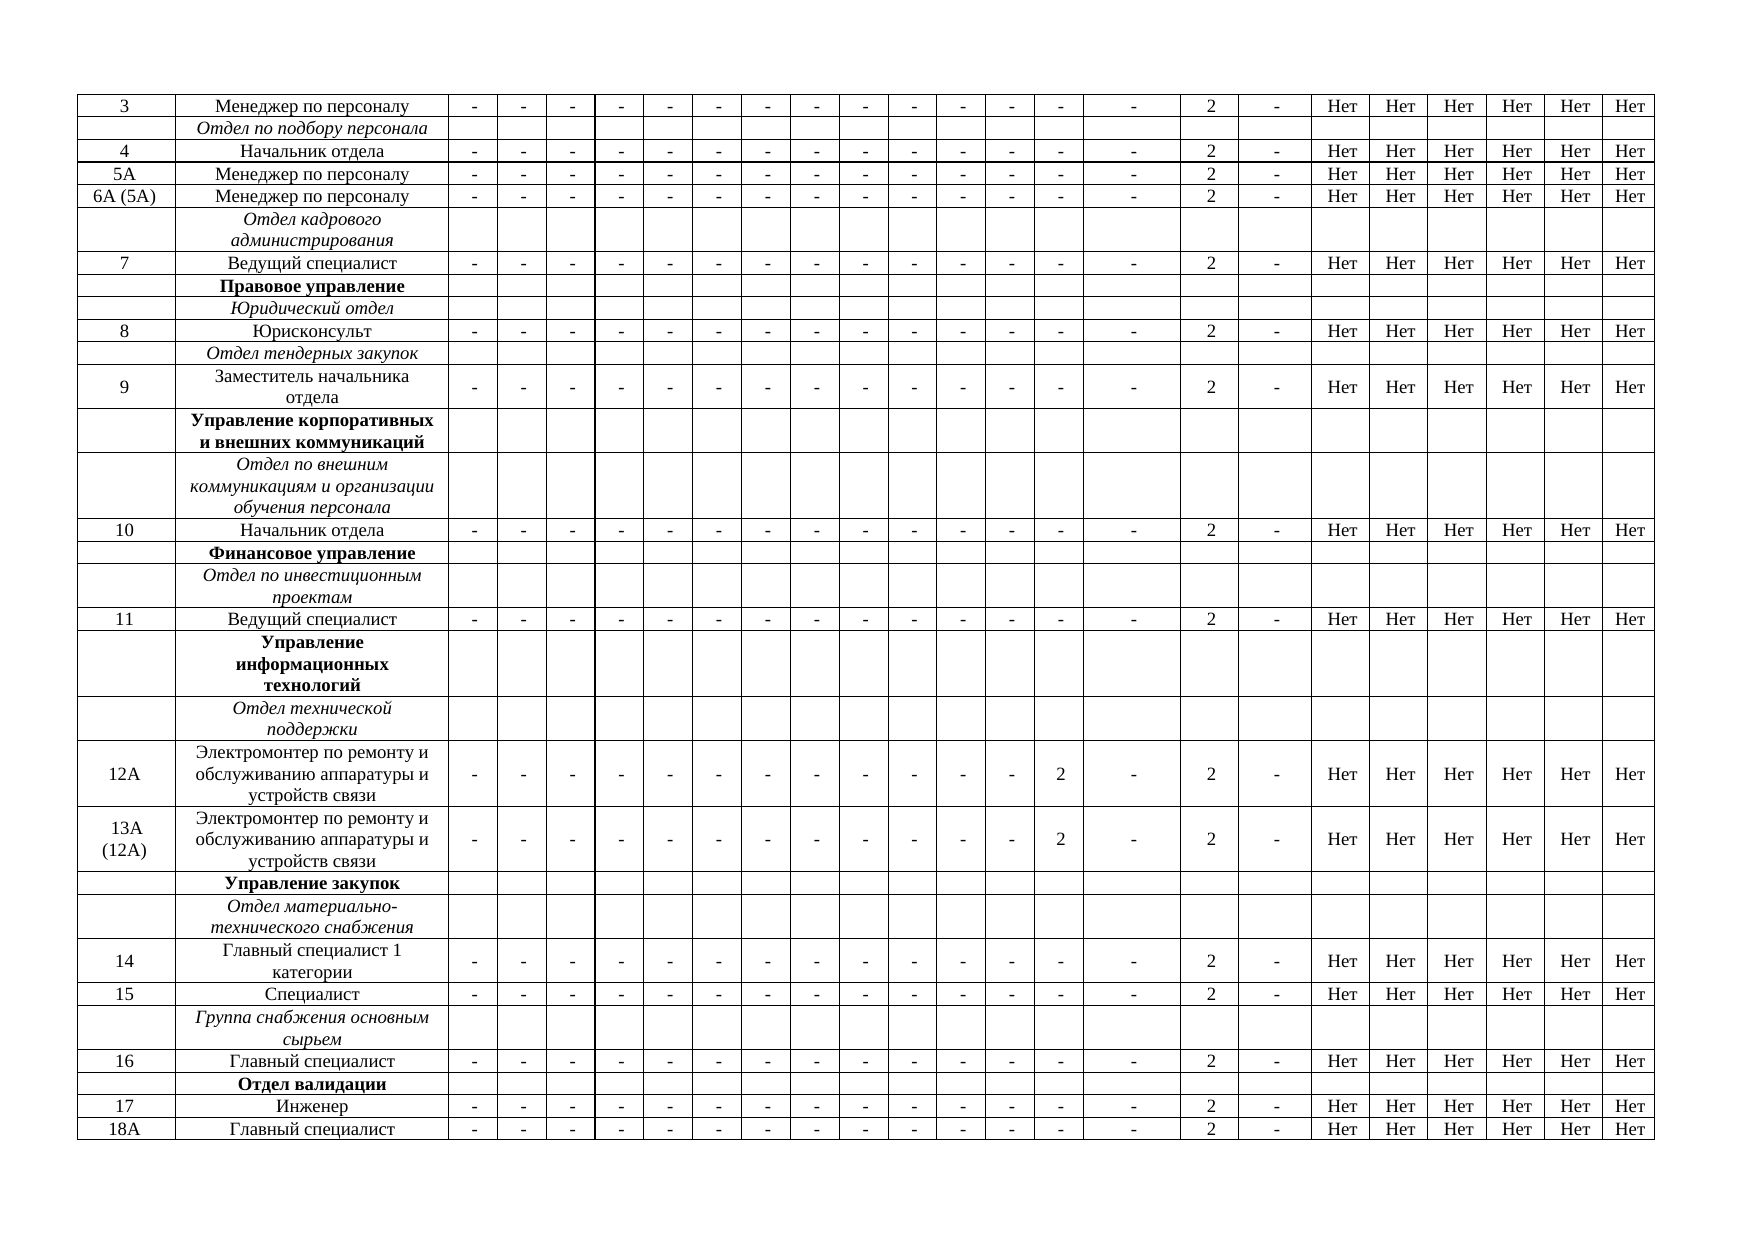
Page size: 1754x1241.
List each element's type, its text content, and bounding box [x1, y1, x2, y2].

table_cell Нет [1603, 163, 1654, 184]
table_cell [78, 208, 175, 251]
table_cell [1545, 872, 1602, 894]
table_cell - [596, 163, 643, 184]
table_cell - [937, 741, 985, 806]
table_cell [889, 631, 936, 696]
table_cell - [1035, 252, 1083, 273]
table_cell - [449, 95, 497, 116]
table_cell Электромонтер по ремонту и обслуживанию аппаратуры и устройств связи [176, 807, 448, 871]
table_cell - [986, 741, 1034, 806]
table_cell [791, 342, 839, 364]
table_cell - [498, 365, 546, 408]
table_cell - [889, 983, 936, 1005]
table_cell [1312, 542, 1369, 563]
table_cell 2 [1181, 983, 1238, 1005]
table_cell [889, 453, 936, 518]
table_cell - [1239, 519, 1311, 541]
table_cell [1239, 697, 1311, 740]
table_cell Нет [1487, 320, 1544, 341]
table_cell - [791, 741, 839, 806]
table_cell [791, 297, 839, 319]
table_cell [1239, 297, 1311, 319]
table_cell [791, 872, 839, 894]
table_cell [1603, 697, 1654, 740]
table_cell [1239, 872, 1311, 894]
table_cell - [644, 320, 692, 341]
table_cell [937, 453, 985, 518]
table_cell [596, 1073, 643, 1094]
table_cell Нет [1487, 163, 1544, 184]
table_cell [1181, 453, 1238, 518]
table_cell - [1084, 519, 1180, 541]
table_cell Нет [1603, 185, 1654, 207]
table_cell Нет [1428, 185, 1486, 207]
table_cell Нет [1545, 140, 1602, 161]
table_cell Нет [1487, 519, 1544, 541]
table_cell [1084, 631, 1180, 696]
table_cell Нет [1487, 185, 1544, 207]
table_cell [1312, 631, 1369, 696]
table_cell Нет [1603, 365, 1654, 408]
table_cell [742, 208, 790, 251]
table_cell - [498, 983, 546, 1005]
table_cell - [1084, 320, 1180, 341]
table_cell [1181, 1006, 1238, 1049]
table_cell [78, 275, 175, 296]
table_cell - [1084, 741, 1180, 806]
table_cell - [889, 519, 936, 541]
table_cell - [1035, 1118, 1083, 1139]
table_cell - [1084, 939, 1180, 982]
table_cell - [791, 163, 839, 184]
table_cell [840, 542, 888, 563]
table_cell [78, 1006, 175, 1049]
table_cell 17 [78, 1095, 175, 1117]
table_cell [498, 1006, 546, 1049]
table_cell - [1035, 519, 1083, 541]
table_cell - [742, 1050, 790, 1072]
table_cell [1370, 631, 1427, 696]
table_cell - [840, 140, 888, 161]
table_cell - [596, 741, 643, 806]
table_cell [1181, 297, 1238, 319]
table_cell [1084, 872, 1180, 894]
table_cell - [840, 807, 888, 871]
table_cell - [791, 1118, 839, 1139]
table_cell - [498, 807, 546, 871]
table_cell - [742, 519, 790, 541]
table_cell - [693, 185, 741, 207]
table_cell [1084, 564, 1180, 607]
table_cell [1545, 297, 1602, 319]
table_cell [986, 342, 1034, 364]
table_cell [498, 697, 546, 740]
table_cell Нет [1370, 185, 1427, 207]
table_cell - [791, 608, 839, 630]
table_cell [547, 1073, 594, 1094]
table_cell [547, 564, 594, 607]
table_cell - [937, 1050, 985, 1072]
table_cell [742, 564, 790, 607]
table_cell Нет [1312, 1095, 1369, 1117]
table_cell Электромонтер по ремонту и обслуживанию аппаратуры и устройств связи [176, 741, 448, 806]
table_cell - [1084, 95, 1180, 116]
table_cell [1084, 697, 1180, 740]
table_cell - [498, 320, 546, 341]
table_cell [1239, 342, 1311, 364]
table_cell [937, 275, 985, 296]
table_cell - [596, 252, 643, 273]
table_cell - [547, 1050, 594, 1072]
table_cell - [986, 1095, 1034, 1117]
table_cell - [937, 185, 985, 207]
table_cell [547, 208, 594, 251]
table_cell Нет [1312, 807, 1369, 871]
table_cell [742, 1006, 790, 1049]
table_cell - [840, 163, 888, 184]
table_cell [449, 208, 497, 251]
table_cell - [889, 252, 936, 273]
table_cell - [791, 95, 839, 116]
table_cell [1370, 564, 1427, 607]
table_cell [1181, 872, 1238, 894]
table_cell Нет [1370, 741, 1427, 806]
table_cell - [1239, 163, 1311, 184]
table_cell [1239, 1006, 1311, 1049]
table_cell [1487, 342, 1544, 364]
table_cell - [1239, 1095, 1311, 1117]
table_cell 10 [78, 519, 175, 541]
table_cell Нет [1545, 163, 1602, 184]
table_cell 2 [1181, 365, 1238, 408]
table_cell [1084, 117, 1180, 139]
table_cell - [986, 983, 1034, 1005]
table_cell - [937, 252, 985, 273]
table_cell - [547, 185, 594, 207]
table_cell [1084, 208, 1180, 251]
table_cell 2 [1181, 185, 1238, 207]
table_cell - [937, 1095, 985, 1117]
table_cell [1084, 453, 1180, 518]
table_cell - [889, 320, 936, 341]
table_cell - [693, 807, 741, 871]
table_cell - [498, 1095, 546, 1117]
table_cell Нет [1545, 1095, 1602, 1117]
table_cell 2 [1181, 1095, 1238, 1117]
table_cell [1035, 1006, 1083, 1049]
table_cell [1312, 872, 1369, 894]
table_cell Инженер [176, 1095, 448, 1117]
table_cell [1035, 409, 1083, 452]
table_cell Нет [1545, 1050, 1602, 1072]
table_cell [1487, 1073, 1544, 1094]
table_cell Нет [1603, 252, 1654, 273]
table_cell Заместитель начальника отдела [176, 365, 448, 408]
table_cell [1312, 297, 1369, 319]
table_cell - [498, 741, 546, 806]
table_cell Нет [1545, 519, 1602, 541]
table_cell [1603, 872, 1654, 894]
table_cell [1545, 564, 1602, 607]
table_cell [1428, 409, 1486, 452]
table_cell [840, 409, 888, 452]
table_cell [547, 872, 594, 894]
table_cell [1312, 342, 1369, 364]
table_cell Нет [1603, 140, 1654, 161]
table_cell [1428, 631, 1486, 696]
table_cell [78, 453, 175, 518]
table_cell [986, 117, 1034, 139]
table_cell Ведущий специалист [176, 252, 448, 273]
table_cell Юридический отдел [176, 297, 448, 319]
table_cell [1603, 895, 1654, 938]
table_cell - [547, 1095, 594, 1117]
table_cell Юрисконсульт [176, 320, 448, 341]
table_cell [498, 872, 546, 894]
table_cell [1603, 342, 1654, 364]
table_cell - [693, 163, 741, 184]
table_cell Менеджер по персоналу [176, 163, 448, 184]
table_cell - [840, 1050, 888, 1072]
table_cell - [449, 163, 497, 184]
table_cell [449, 453, 497, 518]
table_cell - [1239, 185, 1311, 207]
table_cell - [596, 320, 643, 341]
table_cell [596, 297, 643, 319]
table_cell [78, 872, 175, 894]
table_cell [791, 895, 839, 938]
table_cell [78, 895, 175, 938]
table_cell [1428, 117, 1486, 139]
table_cell 2 [1181, 939, 1238, 982]
table_cell [1428, 1006, 1486, 1049]
table_cell [596, 542, 643, 563]
table_cell Отдел технической поддержки [176, 697, 448, 740]
table_cell - [547, 807, 594, 871]
table_cell Нет [1312, 185, 1369, 207]
table_cell Нет [1545, 1118, 1602, 1139]
table_cell Нет [1603, 320, 1654, 341]
table_cell [889, 1006, 936, 1049]
table_cell [1312, 564, 1369, 607]
table_cell - [889, 807, 936, 871]
table_cell [889, 275, 936, 296]
table_cell [1181, 342, 1238, 364]
table_cell 6А (5А) [78, 185, 175, 207]
table_cell Нет [1428, 95, 1486, 116]
table_cell [78, 1073, 175, 1094]
table_cell [986, 895, 1034, 938]
table_cell [1239, 453, 1311, 518]
table_cell [1181, 542, 1238, 563]
table_cell Нет [1603, 95, 1654, 116]
table_cell [449, 275, 497, 296]
table_cell - [742, 1095, 790, 1117]
table_cell - [889, 608, 936, 630]
table_cell - [937, 519, 985, 541]
table_cell Нет [1370, 320, 1427, 341]
table_cell Управление информационных технологий [176, 631, 448, 696]
table_cell Нет [1312, 365, 1369, 408]
table_cell [1428, 275, 1486, 296]
table_cell - [644, 741, 692, 806]
table_cell - [840, 365, 888, 408]
table_cell Отдел тендерных закупок [176, 342, 448, 364]
table_cell [1545, 342, 1602, 364]
table_cell [1370, 697, 1427, 740]
table_cell [1603, 1073, 1654, 1094]
table_cell [693, 342, 741, 364]
table_cell [1035, 208, 1083, 251]
table_cell [1545, 117, 1602, 139]
table_cell [791, 631, 839, 696]
table_cell [840, 697, 888, 740]
table_cell - [1084, 140, 1180, 161]
table_cell [644, 542, 692, 563]
table_cell Нет [1312, 320, 1369, 341]
table_cell [1035, 564, 1083, 607]
table_cell Нет [1370, 1118, 1427, 1139]
table_cell Нет [1312, 1118, 1369, 1139]
table_cell - [498, 939, 546, 982]
table_cell - [449, 519, 497, 541]
table_cell [1370, 895, 1427, 938]
table_cell - [1084, 252, 1180, 273]
table_cell [1428, 1073, 1486, 1094]
table_cell [1603, 275, 1654, 296]
table_cell [1181, 564, 1238, 607]
table_cell Нет [1603, 1118, 1654, 1139]
table_cell [596, 895, 643, 938]
table_cell [1428, 208, 1486, 251]
table_cell [449, 297, 497, 319]
table_cell [1370, 208, 1427, 251]
table_cell Нет [1370, 807, 1427, 871]
table_cell - [644, 1050, 692, 1072]
table_cell - [644, 608, 692, 630]
table_cell [986, 542, 1034, 563]
table_cell Отдел кадрового администрирования [176, 208, 448, 251]
table_cell - [1084, 365, 1180, 408]
table_cell [889, 872, 936, 894]
table_cell Нет [1545, 807, 1602, 871]
table_cell 2 [1181, 1050, 1238, 1072]
table_cell [498, 1073, 546, 1094]
table_cell [547, 453, 594, 518]
table_cell [1312, 453, 1369, 518]
table_cell - [498, 1118, 546, 1139]
table_cell - [644, 519, 692, 541]
table_cell - [840, 939, 888, 982]
table_cell [449, 409, 497, 452]
table_cell 2 [1035, 807, 1083, 871]
table_cell - [791, 1095, 839, 1117]
table_cell [1603, 297, 1654, 319]
table_cell [1370, 275, 1427, 296]
table_cell [644, 1073, 692, 1094]
table_cell [1035, 631, 1083, 696]
table_cell Нет [1370, 1050, 1427, 1072]
table_cell Нет [1545, 320, 1602, 341]
table_cell [1370, 1073, 1427, 1094]
table_cell - [1239, 140, 1311, 161]
table_cell [644, 117, 692, 139]
table_cell [1370, 453, 1427, 518]
table_cell Нет [1603, 983, 1654, 1005]
table_cell - [840, 320, 888, 341]
table_cell [78, 117, 175, 139]
table_cell [449, 342, 497, 364]
table_cell - [498, 163, 546, 184]
table_cell [1035, 1073, 1083, 1094]
table_cell 15 [78, 983, 175, 1005]
table_cell [498, 409, 546, 452]
table_cell Нет [1428, 1050, 1486, 1072]
table_cell [1084, 1073, 1180, 1094]
table_cell [937, 342, 985, 364]
table_cell 13А (12А) [78, 807, 175, 871]
table_cell - [596, 1095, 643, 1117]
table_cell [840, 895, 888, 938]
table_cell [840, 342, 888, 364]
table_cell [596, 453, 643, 518]
table_cell 14 [78, 939, 175, 982]
table_cell [1428, 453, 1486, 518]
table_cell [1035, 117, 1083, 139]
table_cell [644, 895, 692, 938]
table_cell [693, 275, 741, 296]
table_cell Нет [1370, 252, 1427, 273]
table_cell - [547, 163, 594, 184]
table_cell - [889, 185, 936, 207]
table_cell [1370, 297, 1427, 319]
table_cell - [889, 365, 936, 408]
table_cell Главный специалист 1 категории [176, 939, 448, 982]
table_cell [1084, 895, 1180, 938]
table_cell - [986, 807, 1034, 871]
table_cell [1545, 697, 1602, 740]
table_cell [1035, 895, 1083, 938]
table_cell [449, 631, 497, 696]
table_cell Начальник отдела [176, 519, 448, 541]
table_cell [840, 453, 888, 518]
table_cell - [1035, 163, 1083, 184]
table_cell - [840, 252, 888, 273]
table_cell [1239, 409, 1311, 452]
table_cell [644, 297, 692, 319]
table_cell - [840, 1095, 888, 1117]
table_cell [78, 409, 175, 452]
table_cell - [791, 519, 839, 541]
table_cell - [889, 939, 936, 982]
table_cell [547, 342, 594, 364]
table_cell - [547, 519, 594, 541]
table_cell [742, 631, 790, 696]
table_cell - [1035, 1050, 1083, 1072]
table_cell [986, 208, 1034, 251]
table_cell - [449, 1095, 497, 1117]
table_cell Нет [1370, 365, 1427, 408]
table_cell [1487, 409, 1544, 452]
table_cell - [840, 519, 888, 541]
table_cell [1545, 1073, 1602, 1094]
table_cell - [1084, 1050, 1180, 1072]
table_cell Нет [1312, 163, 1369, 184]
table_cell [937, 409, 985, 452]
table_cell [1181, 895, 1238, 938]
table_cell - [449, 939, 497, 982]
table_cell [449, 1006, 497, 1049]
table_cell [1181, 1073, 1238, 1094]
table_cell [547, 117, 594, 139]
table_cell - [596, 983, 643, 1005]
table_cell [596, 872, 643, 894]
table_cell - [1239, 95, 1311, 116]
table_cell [1239, 1073, 1311, 1094]
table_cell [1035, 342, 1083, 364]
table_cell - [889, 1095, 936, 1117]
table_cell [449, 117, 497, 139]
table_cell [1428, 697, 1486, 740]
table_cell [644, 564, 692, 607]
table_cell [1239, 208, 1311, 251]
table_cell - [596, 1118, 643, 1139]
table_cell - [596, 939, 643, 982]
table_cell [840, 1006, 888, 1049]
table_cell - [742, 741, 790, 806]
table_cell [1084, 409, 1180, 452]
table_cell [937, 1073, 985, 1094]
table_cell - [596, 365, 643, 408]
table_cell - [889, 163, 936, 184]
table_cell - [986, 1050, 1034, 1072]
table_cell - [742, 1118, 790, 1139]
table_cell [1487, 453, 1544, 518]
table_cell [1545, 631, 1602, 696]
table_cell - [1035, 939, 1083, 982]
table_cell [1545, 895, 1602, 938]
table_cell Нет [1312, 95, 1369, 116]
table_cell - [449, 185, 497, 207]
table_cell [742, 697, 790, 740]
table_cell Отдел по инвестиционным проектам [176, 564, 448, 607]
table_cell [498, 208, 546, 251]
table_cell [1428, 542, 1486, 563]
table_cell [1428, 564, 1486, 607]
table_cell Нет [1370, 939, 1427, 982]
table_cell - [693, 1118, 741, 1139]
table_cell [1370, 872, 1427, 894]
table_cell - [693, 983, 741, 1005]
table_cell [596, 1006, 643, 1049]
table_cell Нет [1428, 939, 1486, 982]
table_cell Нет [1312, 140, 1369, 161]
table_cell Нет [1370, 95, 1427, 116]
table_cell [1603, 117, 1654, 139]
table_cell [1084, 542, 1180, 563]
table_cell [1487, 297, 1544, 319]
table_cell [1487, 208, 1544, 251]
table_cell Нет [1487, 1095, 1544, 1117]
table_cell - [840, 1118, 888, 1139]
table_cell - [1084, 608, 1180, 630]
table_cell [742, 542, 790, 563]
table_cell [791, 697, 839, 740]
table_cell [742, 275, 790, 296]
table_cell [742, 453, 790, 518]
table_cell [644, 453, 692, 518]
table_cell - [986, 608, 1034, 630]
table_cell - [644, 140, 692, 161]
table_cell [1370, 542, 1427, 563]
table_cell - [547, 939, 594, 982]
table_cell - [937, 95, 985, 116]
table_cell Нет [1487, 741, 1544, 806]
table_cell - [693, 519, 741, 541]
table_cell - [596, 608, 643, 630]
table_cell - [449, 252, 497, 273]
table_cell [986, 697, 1034, 740]
table_cell [644, 342, 692, 364]
table_cell - [449, 983, 497, 1005]
table_cell [78, 542, 175, 563]
table_cell [498, 564, 546, 607]
table_cell [1603, 208, 1654, 251]
table_cell [889, 1073, 936, 1094]
table_cell [644, 631, 692, 696]
table_cell - [889, 741, 936, 806]
table_cell [449, 895, 497, 938]
table_cell Управление корпоративных и внешних коммуникаций [176, 409, 448, 452]
table_cell - [986, 163, 1034, 184]
table_cell - [986, 95, 1034, 116]
table_cell [840, 297, 888, 319]
table_cell [986, 564, 1034, 607]
table_cell [791, 542, 839, 563]
table_cell Нет [1370, 608, 1427, 630]
table_cell - [596, 95, 643, 116]
table_cell [1487, 631, 1544, 696]
table_cell [1035, 542, 1083, 563]
table_cell [1084, 297, 1180, 319]
table_cell [1312, 409, 1369, 452]
table_cell [1181, 208, 1238, 251]
table_cell [596, 117, 643, 139]
table_cell [547, 297, 594, 319]
table_cell [1487, 564, 1544, 607]
table_cell [1312, 895, 1369, 938]
table_cell - [742, 983, 790, 1005]
table_cell - [547, 1118, 594, 1139]
table_cell [840, 872, 888, 894]
table_cell 8 [78, 320, 175, 341]
table_cell - [1084, 807, 1180, 871]
table_cell - [937, 140, 985, 161]
table_cell [547, 631, 594, 696]
table_cell [1370, 342, 1427, 364]
table_cell [498, 275, 546, 296]
table_cell Главный специалист [176, 1050, 448, 1072]
table_cell [791, 208, 839, 251]
table_cell Правовое управление [176, 275, 448, 296]
table_cell - [1239, 252, 1311, 273]
table_cell 2 [1181, 163, 1238, 184]
table_cell [889, 409, 936, 452]
table_cell 18А [78, 1118, 175, 1139]
table_cell [78, 564, 175, 607]
table_cell - [1239, 807, 1311, 871]
table_cell Нет [1370, 140, 1427, 161]
table_cell - [547, 741, 594, 806]
table_cell Нет [1312, 741, 1369, 806]
table_cell [693, 297, 741, 319]
table_cell Нет [1487, 365, 1544, 408]
table_cell [1084, 275, 1180, 296]
table_cell [498, 895, 546, 938]
table_cell 11 [78, 608, 175, 630]
table_cell [547, 409, 594, 452]
table_cell Отдел по внешним коммуникациям и организации обучения персонала [176, 453, 448, 518]
table_cell 2 [1035, 741, 1083, 806]
table_cell Нет [1428, 807, 1486, 871]
table_cell [986, 409, 1034, 452]
table_cell - [791, 365, 839, 408]
table_cell [1603, 1006, 1654, 1049]
table_cell - [986, 140, 1034, 161]
table_cell - [742, 608, 790, 630]
table_cell [937, 564, 985, 607]
table_cell Нет [1603, 519, 1654, 541]
table_cell 12А [78, 741, 175, 806]
table_cell [1035, 697, 1083, 740]
table_cell [1545, 1006, 1602, 1049]
table_cell - [693, 608, 741, 630]
table_cell [1603, 564, 1654, 607]
table_cell [791, 275, 839, 296]
table_cell [889, 564, 936, 607]
table_cell [693, 453, 741, 518]
table_cell [693, 631, 741, 696]
table_cell Отдел валидации [176, 1073, 448, 1094]
table_cell 2 [1181, 741, 1238, 806]
table_cell [498, 342, 546, 364]
table_cell Нет [1428, 608, 1486, 630]
table_cell 2 [1181, 519, 1238, 541]
table_cell [1239, 275, 1311, 296]
table_cell Специалист [176, 983, 448, 1005]
table_cell [596, 631, 643, 696]
table_cell [937, 208, 985, 251]
table_cell - [986, 939, 1034, 982]
table_cell - [693, 939, 741, 982]
table_cell - [1035, 95, 1083, 116]
table_cell - [644, 163, 692, 184]
table_cell - [986, 519, 1034, 541]
table_cell [791, 409, 839, 452]
table_cell [498, 631, 546, 696]
table_cell Нет [1428, 741, 1486, 806]
table_cell [449, 564, 497, 607]
table_cell Нет [1603, 741, 1654, 806]
table_cell Нет [1428, 1118, 1486, 1139]
table_cell - [937, 983, 985, 1005]
table_cell - [596, 519, 643, 541]
table_cell [693, 872, 741, 894]
table_cell [1487, 542, 1544, 563]
table_cell Группа снабжения основным сырьем [176, 1006, 448, 1049]
table_cell [1084, 342, 1180, 364]
table_cell Нет [1428, 1095, 1486, 1117]
table_cell [791, 117, 839, 139]
table_cell - [547, 320, 594, 341]
table_cell [693, 697, 741, 740]
table_cell [547, 275, 594, 296]
table_cell [78, 297, 175, 319]
table_cell - [1035, 365, 1083, 408]
table_cell - [742, 939, 790, 982]
table_cell Нет [1312, 1050, 1369, 1072]
table_cell - [498, 95, 546, 116]
table_cell - [693, 140, 741, 161]
table_cell - [937, 320, 985, 341]
table_cell - [1035, 140, 1083, 161]
table_cell [889, 895, 936, 938]
table_cell [1312, 1006, 1369, 1049]
table_cell - [742, 163, 790, 184]
table_cell [1181, 275, 1238, 296]
table_cell [693, 542, 741, 563]
table_cell [889, 697, 936, 740]
table_cell - [644, 807, 692, 871]
table_cell - [937, 939, 985, 982]
table_cell - [596, 140, 643, 161]
table_cell - [1035, 1095, 1083, 1117]
table_cell Нет [1428, 983, 1486, 1005]
table_cell [693, 564, 741, 607]
table_cell [449, 697, 497, 740]
table_cell - [889, 140, 936, 161]
table_cell [986, 1006, 1034, 1049]
table_cell Нет [1428, 365, 1486, 408]
table_cell Нет [1487, 95, 1544, 116]
table_cell [742, 297, 790, 319]
table_cell - [693, 1095, 741, 1117]
table_cell - [449, 741, 497, 806]
table_cell - [937, 365, 985, 408]
table_cell Нет [1603, 939, 1654, 982]
table_cell [742, 342, 790, 364]
table_cell - [498, 608, 546, 630]
table_cell [791, 1073, 839, 1094]
table_cell - [889, 1118, 936, 1139]
table_cell [742, 409, 790, 452]
table_cell - [693, 320, 741, 341]
table_cell - [449, 1118, 497, 1139]
table_cell [986, 631, 1034, 696]
table_cell [498, 542, 546, 563]
table_cell Нет [1603, 807, 1654, 871]
table_cell [644, 208, 692, 251]
table_cell - [986, 365, 1034, 408]
table_cell [1545, 542, 1602, 563]
table_cell - [937, 608, 985, 630]
table_cell [1428, 872, 1486, 894]
table_cell 16 [78, 1050, 175, 1072]
table_cell Нет [1545, 741, 1602, 806]
table_cell - [693, 365, 741, 408]
table_cell - [1239, 1118, 1311, 1139]
table_cell - [498, 140, 546, 161]
table_cell [742, 117, 790, 139]
table_cell [1035, 453, 1083, 518]
table_cell - [840, 185, 888, 207]
table_cell Управление закупок [176, 872, 448, 894]
table_cell [1181, 117, 1238, 139]
table_cell [889, 342, 936, 364]
table_cell [1603, 631, 1654, 696]
table_cell - [840, 95, 888, 116]
table_cell [1603, 542, 1654, 563]
table_cell - [742, 185, 790, 207]
table_cell - [742, 252, 790, 273]
table_cell [596, 208, 643, 251]
table_cell [693, 895, 741, 938]
table_cell [693, 208, 741, 251]
table_cell - [547, 608, 594, 630]
table_cell [986, 275, 1034, 296]
table_cell - [1035, 608, 1083, 630]
table_cell [644, 1006, 692, 1049]
table_cell [596, 342, 643, 364]
table_cell [986, 453, 1034, 518]
table_cell 4 [78, 140, 175, 161]
table_cell - [498, 185, 546, 207]
table_cell - [791, 252, 839, 273]
table_cell [1084, 1006, 1180, 1049]
table_cell - [644, 1095, 692, 1117]
table_cell - [1035, 983, 1083, 1005]
table_cell - [449, 365, 497, 408]
table_cell Нет [1603, 1095, 1654, 1117]
table_cell - [644, 983, 692, 1005]
table_cell Нет [1370, 1095, 1427, 1117]
table_cell - [1239, 983, 1311, 1005]
table_cell [693, 1073, 741, 1094]
table_cell - [693, 741, 741, 806]
table_cell [1487, 117, 1544, 139]
table_cell Отдел по подбору персонала [176, 117, 448, 139]
table_cell [596, 409, 643, 452]
table_cell [1181, 409, 1238, 452]
table_cell [937, 1006, 985, 1049]
table_cell - [547, 252, 594, 273]
table_cell [693, 1006, 741, 1049]
table_cell - [937, 1118, 985, 1139]
table_cell - [693, 1050, 741, 1072]
table_cell - [547, 365, 594, 408]
table_cell - [449, 1050, 497, 1072]
table_cell Нет [1312, 519, 1369, 541]
table_cell 2 [1181, 608, 1238, 630]
table_cell - [1239, 1050, 1311, 1072]
table_cell [791, 564, 839, 607]
table_cell Ведущий специалист [176, 608, 448, 630]
table_cell [1312, 1073, 1369, 1094]
table_cell [840, 208, 888, 251]
table_cell Нет [1370, 519, 1427, 541]
table_cell 3 [78, 95, 175, 116]
table_cell Нет [1603, 608, 1654, 630]
table_cell Нет [1487, 983, 1544, 1005]
table_cell 2 [1181, 95, 1238, 116]
table_cell [889, 297, 936, 319]
table_cell - [986, 320, 1034, 341]
table_cell - [644, 95, 692, 116]
table_cell [1603, 409, 1654, 452]
table_cell [547, 895, 594, 938]
table_cell [1239, 542, 1311, 563]
table_cell Нет [1603, 1050, 1654, 1072]
table_cell - [791, 983, 839, 1005]
table_cell 2 [1181, 252, 1238, 273]
table_cell Нет [1428, 140, 1486, 161]
table_cell [1545, 409, 1602, 452]
table_cell [1312, 697, 1369, 740]
table_cell - [937, 807, 985, 871]
table_cell [937, 117, 985, 139]
table_cell [742, 872, 790, 894]
table_cell - [1239, 320, 1311, 341]
table_cell [791, 1006, 839, 1049]
table_cell - [840, 608, 888, 630]
table_cell [1545, 275, 1602, 296]
table_cell Нет [1312, 983, 1369, 1005]
table_cell [1428, 895, 1486, 938]
table_cell [78, 631, 175, 696]
table_cell [1035, 872, 1083, 894]
table_cell - [986, 1118, 1034, 1139]
table_cell - [1084, 1095, 1180, 1117]
table_cell - [449, 608, 497, 630]
table_cell Менеджер по персоналу [176, 95, 448, 116]
table_cell [1428, 297, 1486, 319]
table_cell - [449, 807, 497, 871]
table_cell [1181, 697, 1238, 740]
table_cell [498, 297, 546, 319]
table_cell [1370, 117, 1427, 139]
table_cell - [547, 983, 594, 1005]
table_cell Нет [1487, 807, 1544, 871]
table_cell - [1239, 741, 1311, 806]
table_cell - [791, 140, 839, 161]
table_cell - [1239, 608, 1311, 630]
table_cell [1487, 872, 1544, 894]
table_cell [78, 697, 175, 740]
table_cell - [498, 252, 546, 273]
table_cell Нет [1487, 1118, 1544, 1139]
table_cell [791, 453, 839, 518]
table_cell - [791, 807, 839, 871]
table_cell - [449, 320, 497, 341]
table_cell [1487, 1006, 1544, 1049]
table_cell - [644, 365, 692, 408]
table_cell Нет [1487, 140, 1544, 161]
table_cell - [1035, 185, 1083, 207]
table_cell - [742, 140, 790, 161]
table_cell - [644, 185, 692, 207]
table_cell [693, 409, 741, 452]
table_cell [1487, 895, 1544, 938]
table_cell - [596, 1050, 643, 1072]
table_cell - [596, 185, 643, 207]
table_cell [1545, 453, 1602, 518]
table_cell [1428, 342, 1486, 364]
table_cell 2 [1181, 140, 1238, 161]
table_cell - [596, 807, 643, 871]
table_cell [547, 542, 594, 563]
table_cell Главный специалист [176, 1118, 448, 1139]
table_cell - [547, 140, 594, 161]
table_cell [840, 117, 888, 139]
table_cell 2 [1181, 807, 1238, 871]
table_cell [1239, 117, 1311, 139]
table_cell - [791, 320, 839, 341]
table_cell [596, 275, 643, 296]
table_cell Нет [1545, 185, 1602, 207]
table_cell [986, 297, 1034, 319]
table_cell [1181, 631, 1238, 696]
table_cell [547, 1006, 594, 1049]
table_cell Нет [1545, 95, 1602, 116]
table_cell - [986, 252, 1034, 273]
table_cell [1370, 1006, 1427, 1049]
table_cell [937, 297, 985, 319]
table_cell [1239, 895, 1311, 938]
table_cell - [498, 1050, 546, 1072]
table_cell 2 [1181, 1118, 1238, 1139]
table_cell - [644, 1118, 692, 1139]
table_cell Нет [1487, 939, 1544, 982]
table_cell Нет [1487, 608, 1544, 630]
table_cell [937, 542, 985, 563]
table_cell [889, 117, 936, 139]
table_cell Нет [1312, 608, 1369, 630]
table_cell [78, 342, 175, 364]
table_cell [1035, 275, 1083, 296]
table_cell [1312, 208, 1369, 251]
table_cell - [840, 983, 888, 1005]
table_cell [889, 542, 936, 563]
table_cell [644, 872, 692, 894]
table_cell - [840, 741, 888, 806]
table_cell - [889, 1050, 936, 1072]
table_cell Нет [1428, 320, 1486, 341]
table_cell - [742, 320, 790, 341]
table_cell 2 [1181, 320, 1238, 341]
table_cell - [449, 140, 497, 161]
table_cell - [791, 1050, 839, 1072]
table_cell [840, 564, 888, 607]
table_cell - [742, 807, 790, 871]
table_cell [840, 1073, 888, 1094]
table_cell Нет [1487, 1050, 1544, 1072]
table_cell [1035, 297, 1083, 319]
table_cell [498, 453, 546, 518]
table_cell - [1084, 983, 1180, 1005]
table_cell - [1084, 185, 1180, 207]
table_cell - [791, 939, 839, 982]
table_cell [1312, 117, 1369, 139]
table_cell Менеджер по персоналу [176, 185, 448, 207]
table_cell - [693, 252, 741, 273]
table_cell - [693, 95, 741, 116]
table_cell [498, 117, 546, 139]
table_cell Нет [1487, 252, 1544, 273]
table_cell Нет [1370, 983, 1427, 1005]
table_cell [1487, 275, 1544, 296]
table_cell - [889, 95, 936, 116]
table_cell [693, 117, 741, 139]
table_cell Нет [1545, 983, 1602, 1005]
table_cell [986, 1073, 1034, 1094]
table_cell - [791, 185, 839, 207]
table_cell [1239, 564, 1311, 607]
table_cell - [937, 163, 985, 184]
table_cell [449, 542, 497, 563]
table_cell Нет [1545, 252, 1602, 273]
table_cell [986, 872, 1034, 894]
table_cell - [1084, 163, 1180, 184]
table_cell [1239, 631, 1311, 696]
table_cell 5А [78, 163, 175, 184]
table_cell [889, 208, 936, 251]
table_cell [1487, 697, 1544, 740]
table_cell - [742, 95, 790, 116]
table_cell - [1035, 320, 1083, 341]
table_cell - [742, 365, 790, 408]
table_cell [937, 895, 985, 938]
table_cell [840, 631, 888, 696]
table_cell Нет [1428, 163, 1486, 184]
table_cell [644, 275, 692, 296]
table_cell - [1084, 1118, 1180, 1139]
table_cell Нет [1545, 608, 1602, 630]
table_cell [596, 697, 643, 740]
table_cell [1603, 453, 1654, 518]
table_cell 9 [78, 365, 175, 408]
table_cell [742, 895, 790, 938]
table_cell - [986, 185, 1034, 207]
table_cell [644, 697, 692, 740]
table_cell [742, 1073, 790, 1094]
table_cell [449, 872, 497, 894]
table_cell - [1239, 939, 1311, 982]
table_cell [937, 872, 985, 894]
table_cell - [547, 95, 594, 116]
table_cell - [644, 939, 692, 982]
table_cell [596, 564, 643, 607]
table_cell - [498, 519, 546, 541]
table_cell [644, 409, 692, 452]
table_cell [1312, 275, 1369, 296]
table_cell Нет [1428, 252, 1486, 273]
table_cell Начальник отдела [176, 140, 448, 161]
table_cell [1370, 409, 1427, 452]
table_cell - [1239, 365, 1311, 408]
table_cell Нет [1545, 939, 1602, 982]
table_cell [449, 1073, 497, 1094]
table_cell Нет [1312, 252, 1369, 273]
table_cell Отдел материально-технического снабжения [176, 895, 448, 938]
table_cell Нет [1370, 163, 1427, 184]
table_cell [1545, 208, 1602, 251]
table_cell [937, 631, 985, 696]
table_cell [547, 697, 594, 740]
table_cell 7 [78, 252, 175, 273]
table_cell Финансовое управление [176, 542, 448, 563]
table_cell [937, 697, 985, 740]
table_cell Нет [1428, 519, 1486, 541]
table_cell Нет [1545, 365, 1602, 408]
table_cell [840, 275, 888, 296]
table_cell Нет [1312, 939, 1369, 982]
table_cell - [644, 252, 692, 273]
